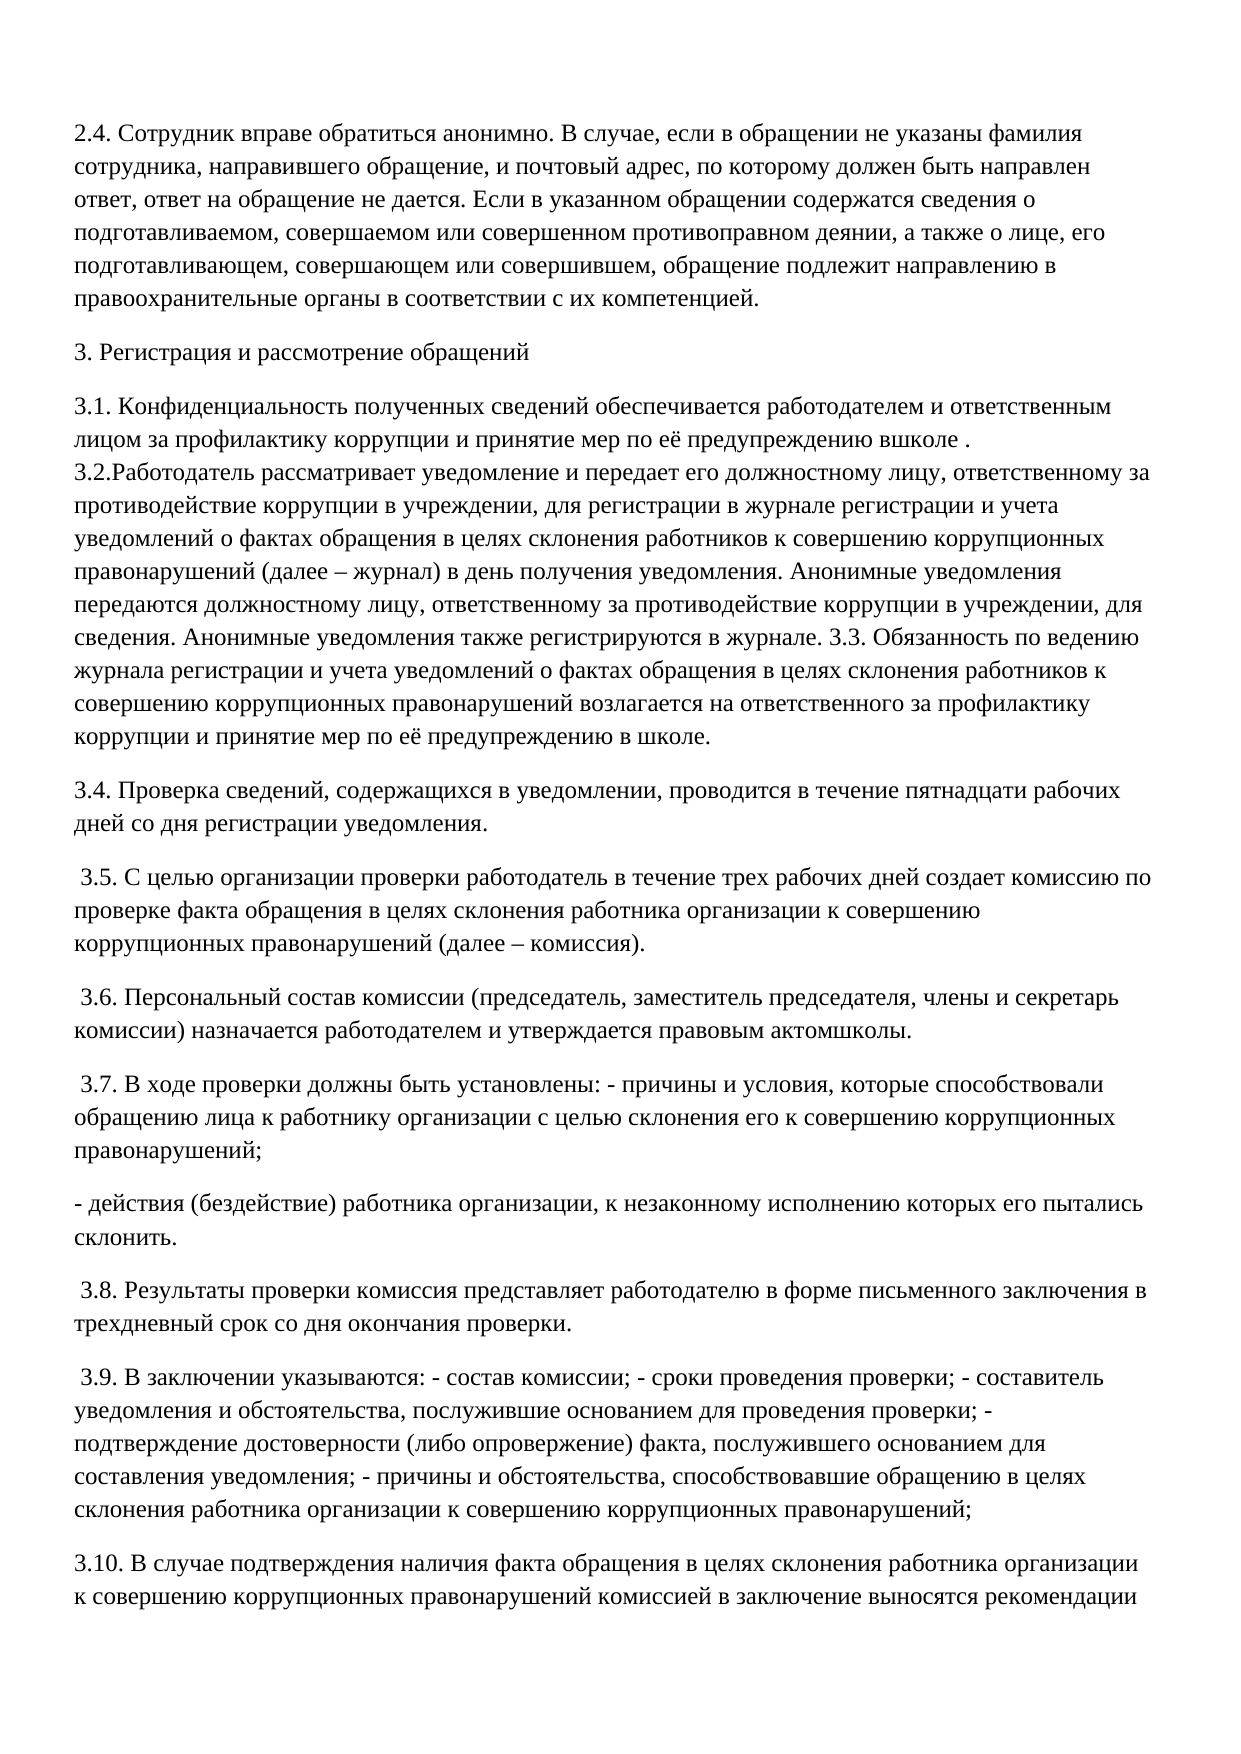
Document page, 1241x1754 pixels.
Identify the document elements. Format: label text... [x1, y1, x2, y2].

text 3.9. В заключении указываются: - состав комиссии; - сроки проведения проверки; - составитель уведомления и обстоятельства, послужившие основанием для проведения проверки; - подтверждение достоверности (либо опровержение) факта, послужившего основанием для составления уведомления; - причины и обстоятельства, способствовавшие обращению в целях склонения работника организации к совершению коррупционных правонарушений; [74, 1362, 1152, 1523]
text 3. Регистрация и рассмотрение обращений [74, 337, 1152, 366]
text 2.4. Сотрудник вправе обратиться анонимно. В случае, если в обращении не указаны фамилия сотрудника, направившего обращение, и почтовый адрес, по которому должен быть направлен ответ, ответ на обращение не дается. Если в указанном обращении содержатся сведения о подготавливаемом, совершаемом или совершенном противоправном деянии, а также о лице, его подготавливающем, совершающем или совершившем, обращение подлежит направлению в правоохранительные органы в соответствии с их компетенцией. [74, 118, 1152, 312]
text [74, 1548, 1152, 1610]
text - действия (бездействие) работника организации, к незаконному исполнению которых его пытались склонить. [74, 1188, 1152, 1250]
text 3.1. Конфиденциальность полученных сведений обеспечивается работодателем и ответственным лицом за профилактику коррупции и принятие мер по её предупреждению вшколе . 3.2.Работодатель рассматривает уведомление и передает его должностному лицу, ответственному за противодействие коррупции в учреждении, для регистрации в журнале регистрации и учета уведомлений о фактах обращения в целях склонения работников к совершению коррупционных правонарушений (далее – журнал) в день получения уведомления. Анонимные уведомления передаются должностному лицу, ответственному за противодействие коррупции в учреждении, для сведения. Анонимные уведомления также регистрируются в журнале. 3.3. Обязанность по ведению журнала регистрации и учета уведомлений о фактах обращения в целях склонения работников к совершению коррупционных правонарушений возлагается на ответственного за профилактику коррупции и принятие мер по её предупреждению в школе. [74, 391, 1152, 750]
text 3.8. Результаты проверки комиссия представляет работодателю в форме письменного заключения в трехдневный срок со дня окончания проверки. [74, 1275, 1152, 1337]
text 3.5. С целью организации проверки работодатель в течение трех рабочих дней создает комиссию по проверке факта обращения в целях склонения работника организации к совершению коррупционных правонарушений (далее – комиссия). [74, 862, 1152, 957]
text 3.6. Персональный состав комиссии (председатель, заместитель председателя, члены и секретарь комиссии) назначается работодателем и утверждается правовым актомшколы. [74, 982, 1152, 1043]
text 3.4. Проверка сведений, содержащихся в уведомлении, проводится в течение пятнадцати рабочих дней со дня регистрации уведомления. [74, 775, 1152, 837]
text 3.7. В ходе проверки должны быть установлены: - причины и условия, которые способствовали обращению лица к работнику организации с целью склонения его к совершению коррупционных правонарушений; [74, 1069, 1152, 1163]
